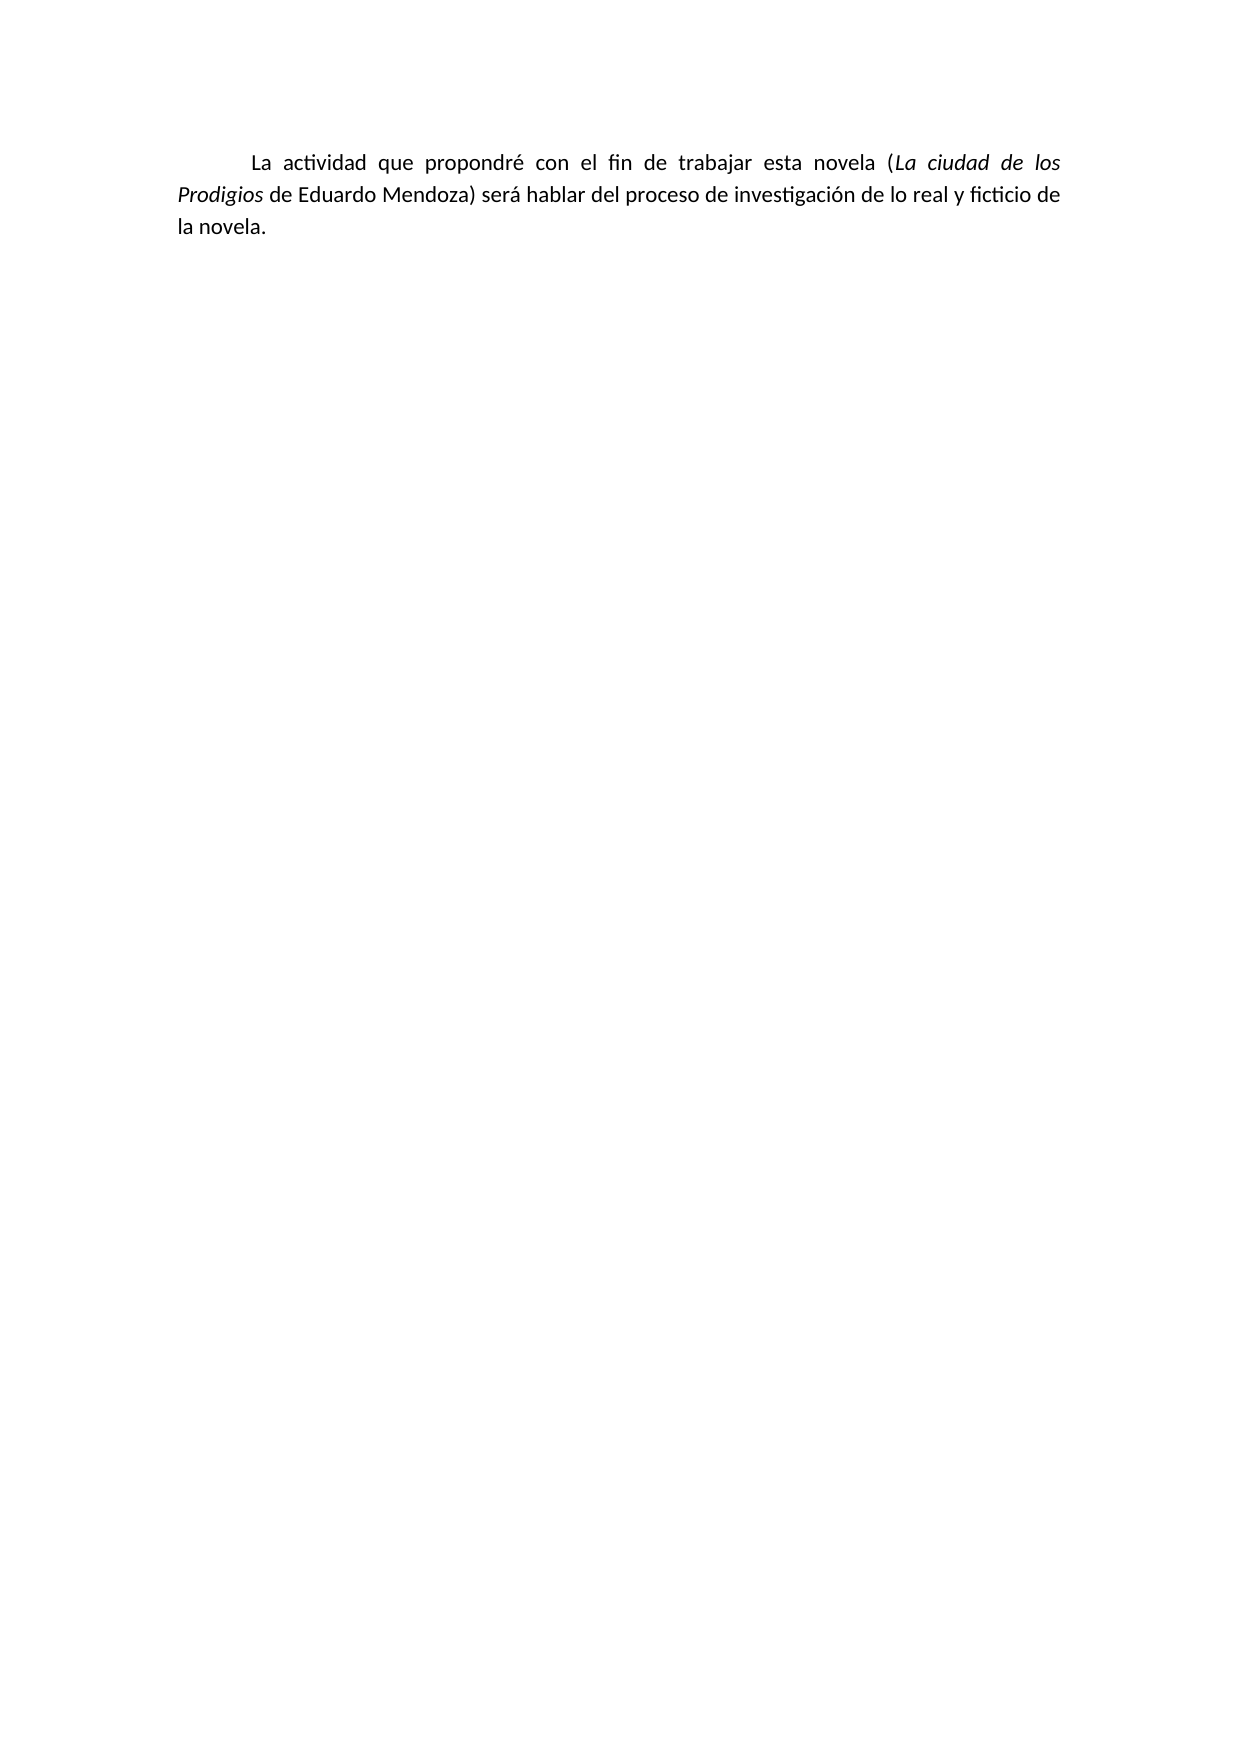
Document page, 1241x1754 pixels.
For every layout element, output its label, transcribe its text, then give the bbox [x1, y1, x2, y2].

text La actividad que propondré con el fin de trabajar esta novela (La ciudad de los Prodigios de Eduardo Mendoza) será hablar del proceso de investigación de lo real y ficticio de la novela. [177, 148, 1063, 240]
